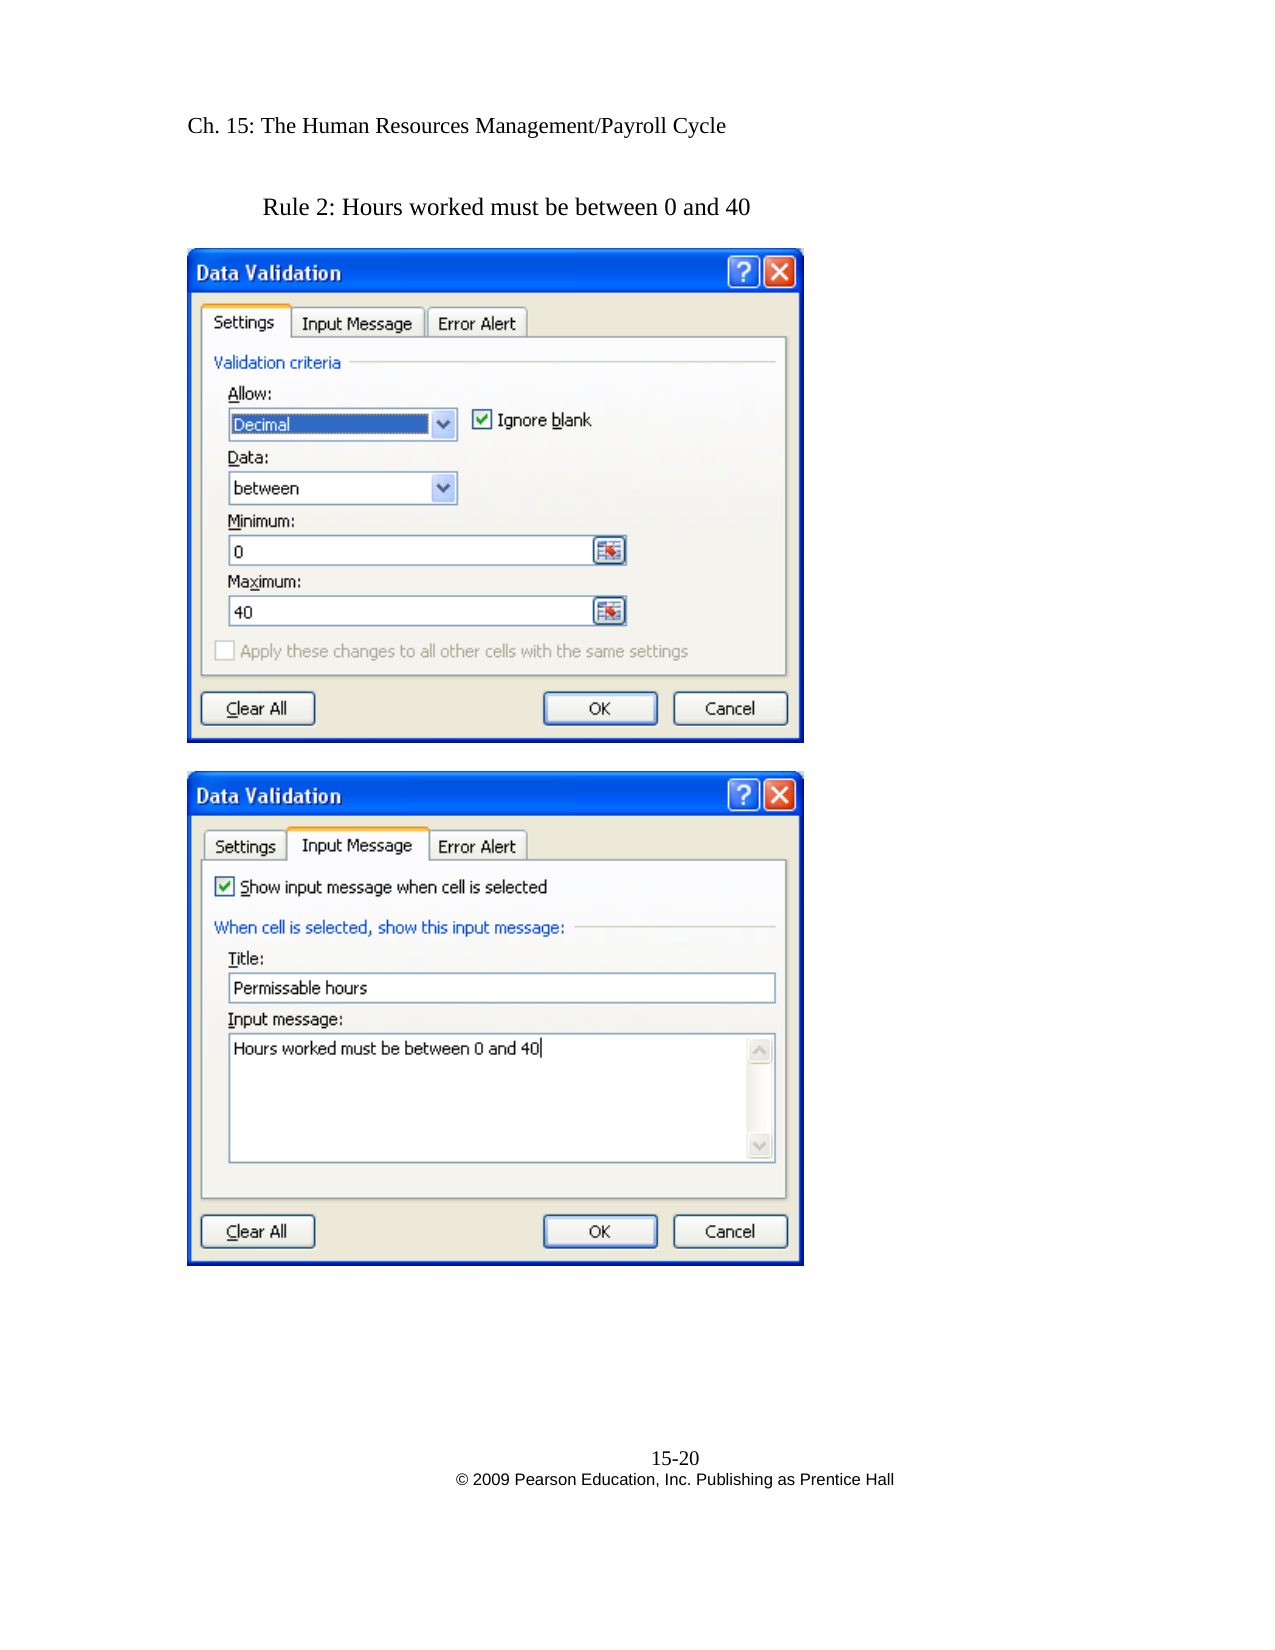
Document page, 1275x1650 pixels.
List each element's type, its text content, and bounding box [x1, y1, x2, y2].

picture [187, 771, 804, 1266]
picture [187, 248, 804, 743]
text Rule 2: Hours worked must be between 0 and 40 [262, 192, 1162, 220]
